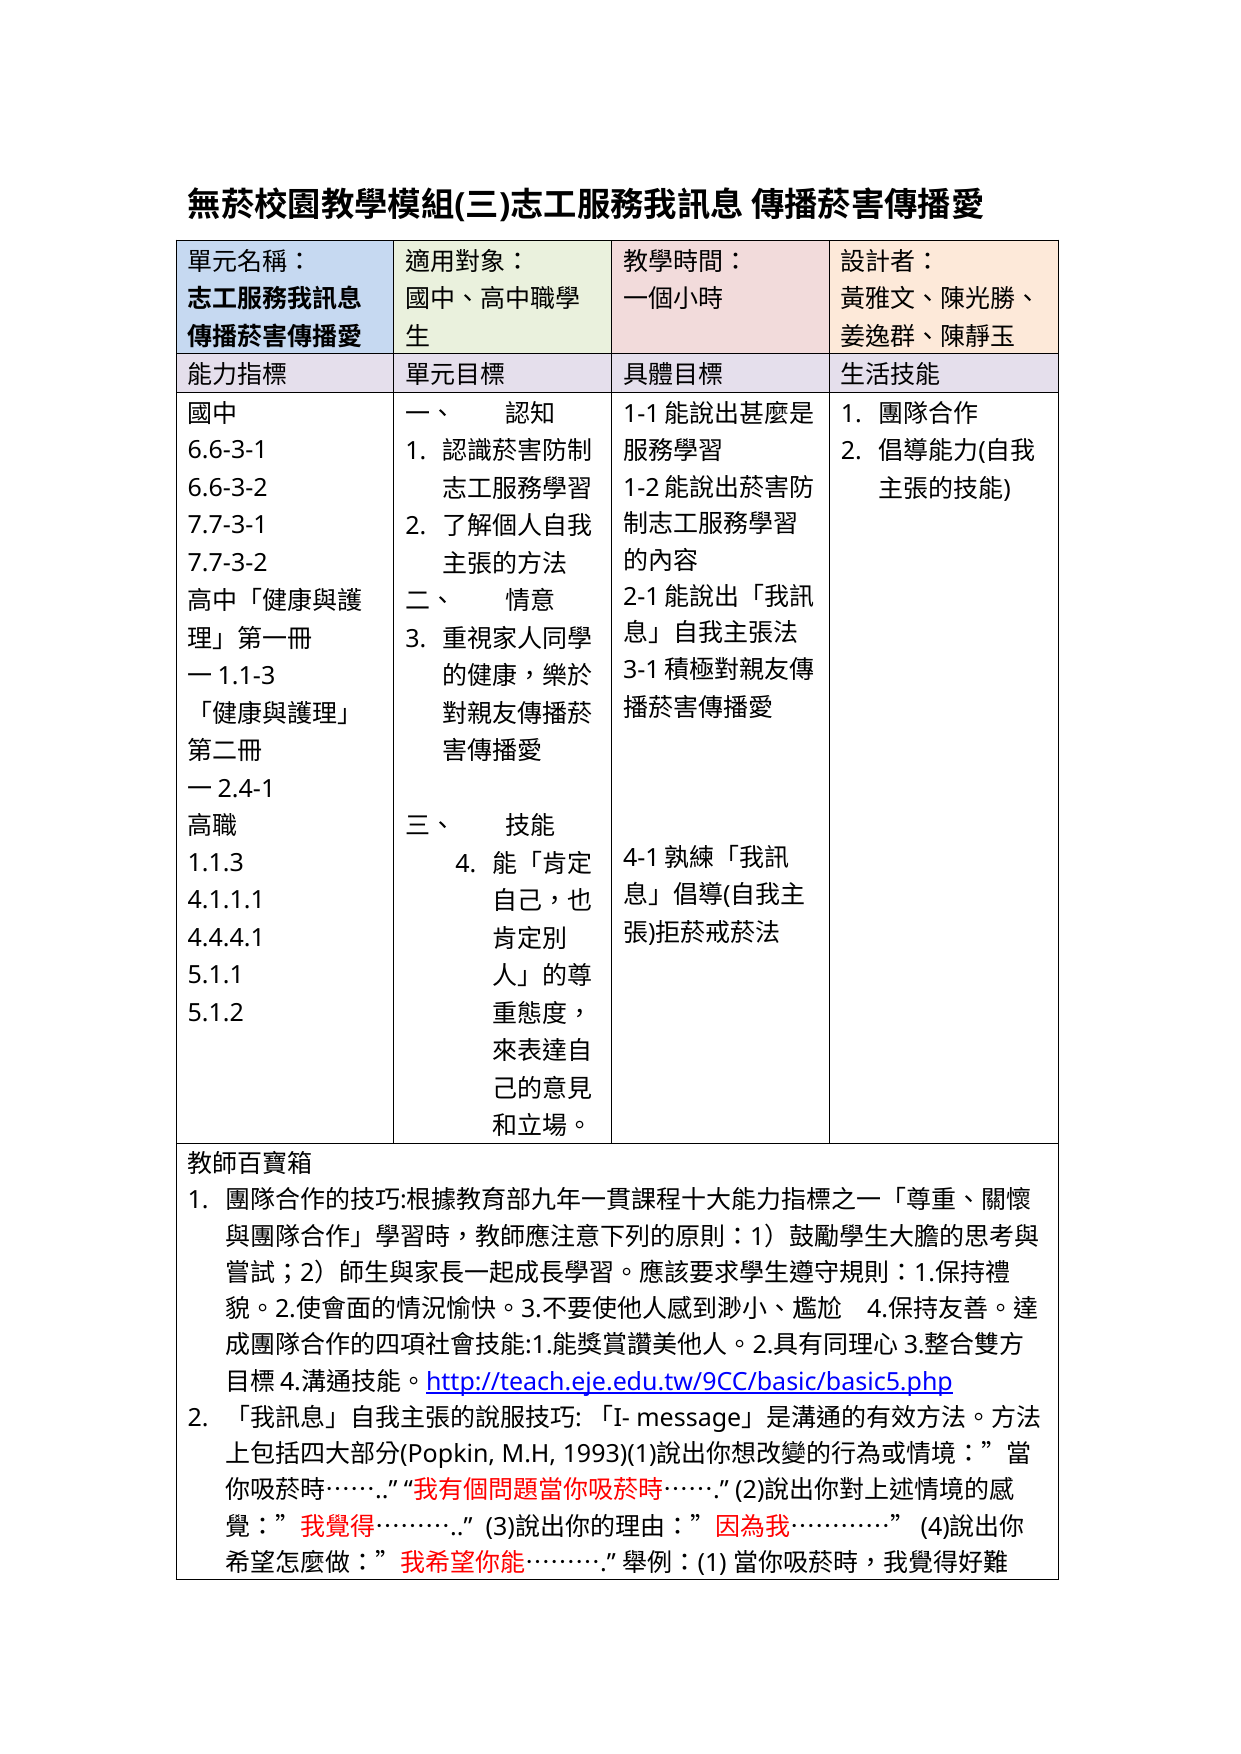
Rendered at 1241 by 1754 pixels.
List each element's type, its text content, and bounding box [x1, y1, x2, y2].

table_header 單元名稱： 志工服務我訊息 傳播菸害傳播愛 [177, 241, 393, 353]
table_cell 1-1能說出甚麼是服務學習 1-2能說出菸害防制志工服務學習的內容 2-1能說出「我訊息」自我主張法 3-1積極對親友傳播菸害傳播愛 4-1孰練「我訊息」倡導(自我主張)拒菸戒菸法 [612, 393, 829, 1143]
table_header 適用對象： 國中、高中職學生 [394, 241, 611, 353]
table_cell 生活技能 [830, 354, 1058, 392]
table_cell 能力指標 [177, 354, 393, 392]
table_header 教學時間： 一個小時 [612, 241, 829, 353]
table_cell 團隊合作 倡導能力(自我主張的技能) [830, 393, 1058, 1143]
text 無菸校園教學模組(三)志工服務我訊息 傳播菸害傳播愛 [187, 164, 1053, 239]
table_cell 認知 認識菸害防制志工服務學習 了解個人自我主張的方法 情意 重視家人同學的健康，樂於對親友傳播菸害傳播愛 技能 能「肯定自己，也肯定別人」的尊重態度，來表達自己的意見和立場。 [394, 393, 611, 1143]
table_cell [177, 1144, 1058, 1579]
table_cell 國中 6.6-3-1 6.6-3-2 7.7-3-1 7.7-3-2 高中「健康與護理」第一冊 一1.1-3 「健康與護理」第二冊 一2.4-1 高職 1.1.3 4.1.1.1 4.4.4.1 5.1.1 5.1.2 [177, 393, 393, 1143]
table_cell 具體目標 [612, 354, 829, 392]
table_header 設計者： 黃雅文、陳光勝、姜逸群、陳靜玉 [830, 241, 1058, 353]
table_cell 單元目標 [394, 354, 611, 392]
